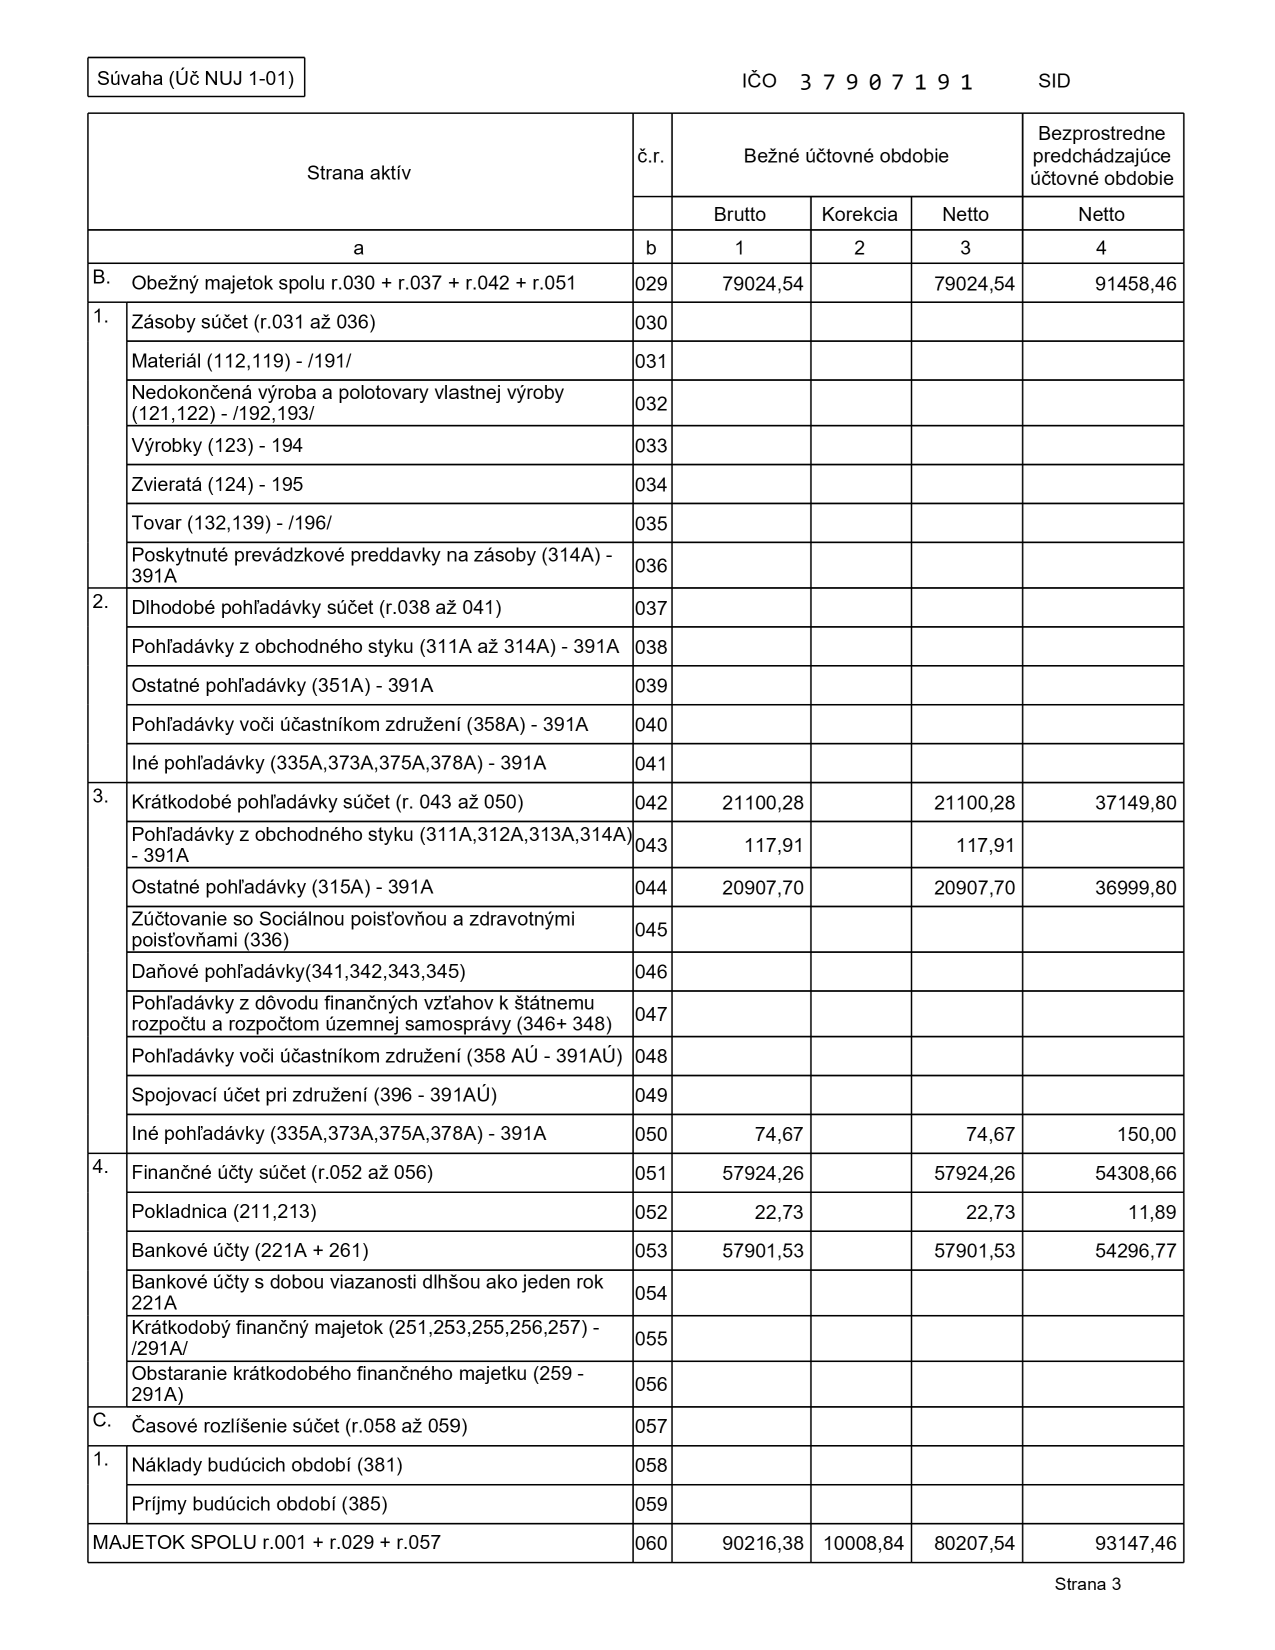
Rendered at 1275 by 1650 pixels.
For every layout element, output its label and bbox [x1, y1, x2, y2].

picture [86, 56, 1185, 1590]
